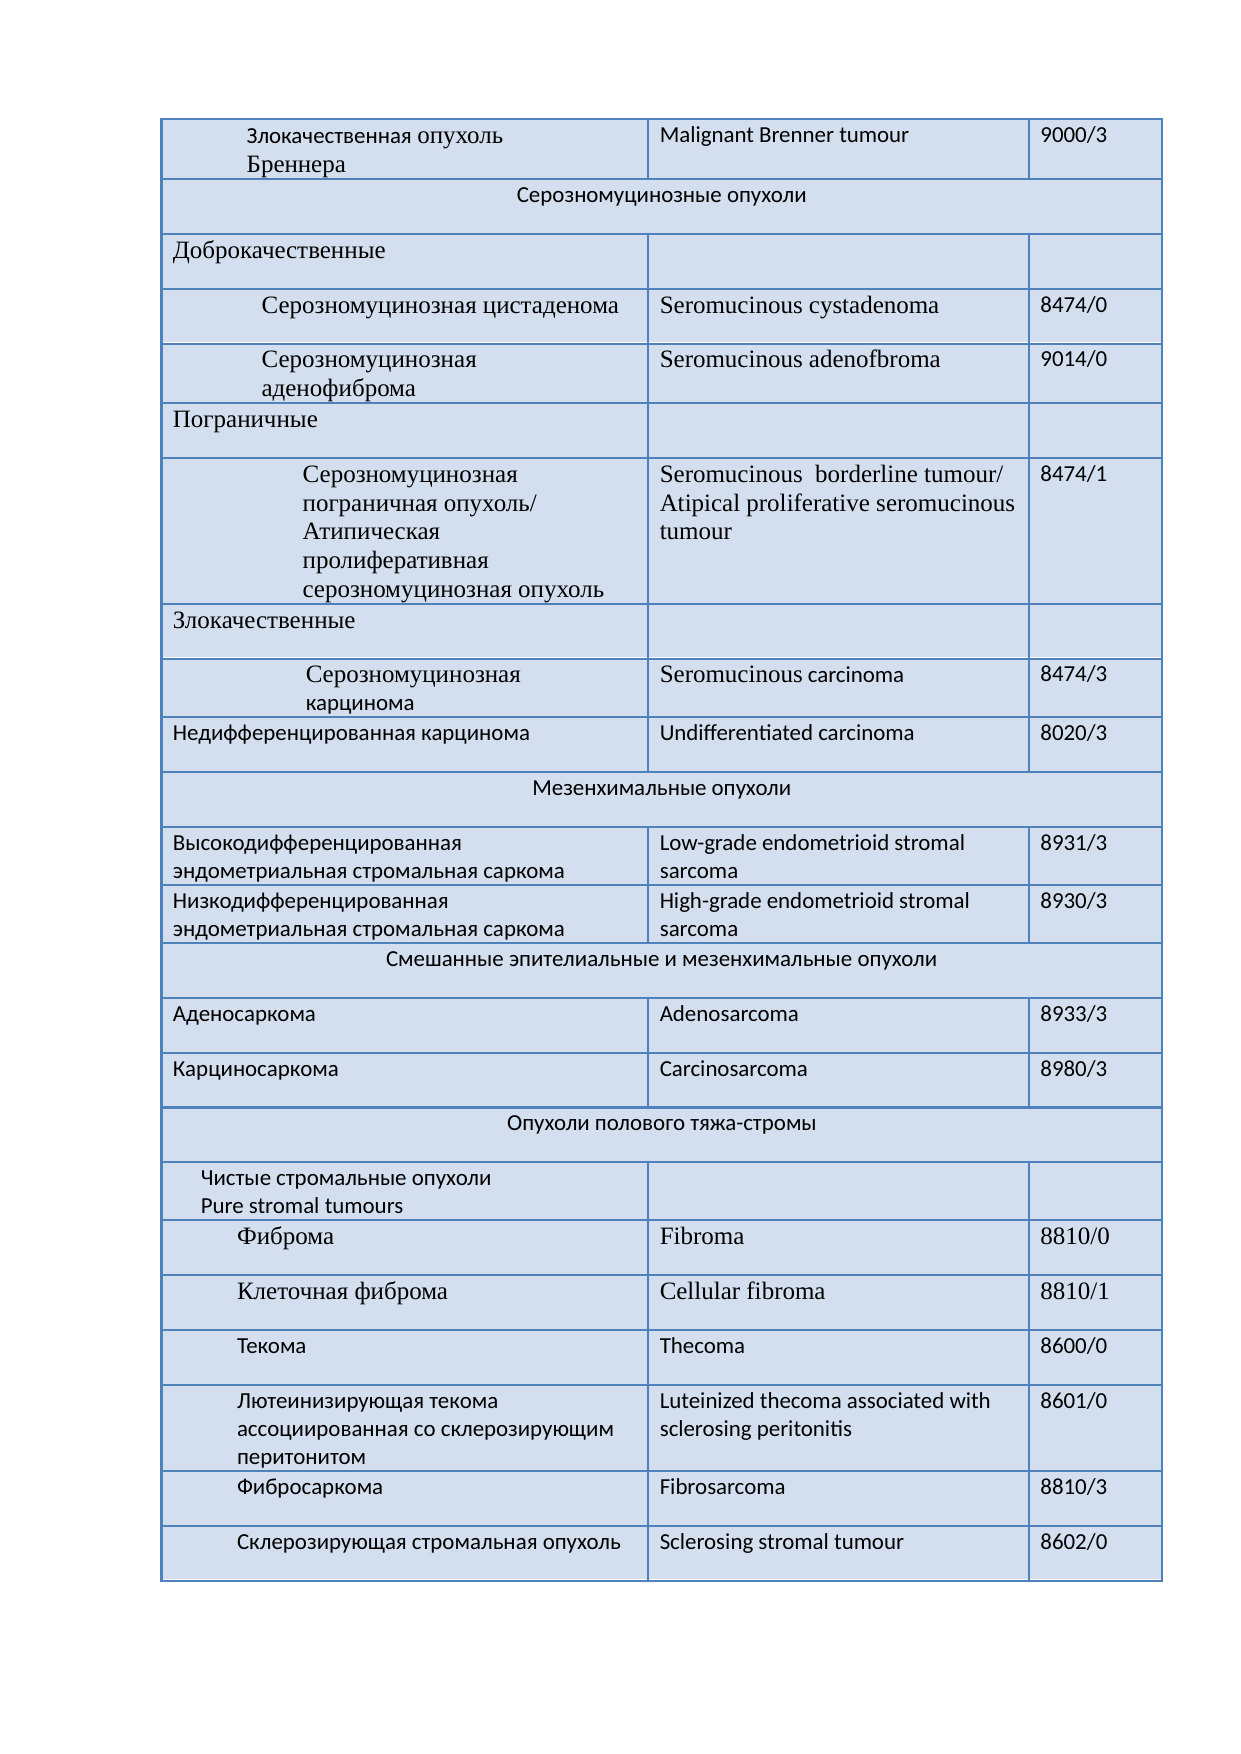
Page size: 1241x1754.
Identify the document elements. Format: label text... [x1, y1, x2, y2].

table_cell [1030, 404, 1161, 457]
table_cell 8980/3 [1030, 1054, 1161, 1106]
table_cell [649, 1163, 1028, 1219]
table_cell Серозномуцинозная аденофиброма [163, 345, 647, 402]
table_cell Seromucinous carcinoma [649, 660, 1028, 716]
table_cell 8933/3 [1030, 999, 1161, 1052]
table_cell Серозномуцинозные опухоли [163, 180, 1161, 233]
table_cell 8474/3 [1030, 660, 1161, 716]
table_cell Seromucinous borderline tumour/ Atipical proliferative seromucinous tumour [649, 459, 1028, 603]
table_cell Карциносаркома [163, 1054, 647, 1106]
table_cell Seromucinous adenofbroma [649, 345, 1028, 402]
table_cell Злокачественные [163, 605, 647, 657]
table_cell Sclerosing stromal tumour [649, 1527, 1028, 1579]
table_cell [1030, 1163, 1161, 1219]
table_cell Злокачественная опухоль Бреннера [163, 120, 647, 178]
table_cell Adenosarcoma [649, 999, 1028, 1052]
table_cell [1030, 605, 1161, 657]
table_cell Серозномуцинозная цистаденома [163, 290, 647, 342]
table_cell 8930/3 [1030, 886, 1161, 942]
table_cell 8810/0 [1030, 1221, 1161, 1274]
table_cell Fibrosarcoma [649, 1472, 1028, 1525]
table_cell 8810/1 [1030, 1276, 1161, 1329]
table_cell Thecoma [649, 1331, 1028, 1384]
table_cell Недифференцированная карцинома [163, 718, 647, 771]
table_cell Серозномуцинозная пограничная опухоль/ Атипическая пролиферативная cерозномуцинозная опухоль [163, 459, 647, 603]
table_cell Аденосаркома [163, 999, 647, 1052]
table_cell 9000/3 [1030, 120, 1161, 178]
table_cell High-grade endometrioid stromal sarcoma [649, 886, 1028, 942]
table_cell 9014/0 [1030, 345, 1161, 402]
table_cell Пограничные [163, 404, 647, 457]
table_cell Лютеинизирующая текома ассоциированная со склерозирующим перитонитом [163, 1386, 647, 1470]
table_cell Мезенхимальные опухоли [163, 773, 1161, 826]
table_cell Low-grade endometrioid stromal sarcoma [649, 828, 1028, 884]
table_cell Чистые стромальные опухоли Pure stromal tumours [163, 1163, 647, 1219]
table_cell 8474/1 [1030, 459, 1161, 603]
table_cell Cellular fibroma [649, 1276, 1028, 1329]
table_cell 8474/0 [1030, 290, 1161, 342]
table_cell 8601/0 [1030, 1386, 1161, 1470]
table_cell Fibroma [649, 1221, 1028, 1274]
table_cell 8600/0 [1030, 1331, 1161, 1384]
table_cell Доброкачественные [163, 235, 647, 288]
table_cell Низкодифференцированная эндометриальная стромальная саркома [163, 886, 647, 942]
table_cell Клеточная фиброма [163, 1276, 647, 1329]
table_cell [649, 404, 1028, 457]
table_cell [1030, 235, 1161, 288]
table_cell Фибросаркома [163, 1472, 647, 1525]
table_cell [649, 605, 1028, 657]
table_cell Опухоли полового тяжа-стромы [163, 1109, 1161, 1161]
table_cell Смешанные эпителиальные и мезенхимальные опухоли [163, 944, 1161, 997]
table_cell Текома [163, 1331, 647, 1384]
table_cell Luteinized thecoma associated with sclerosing peritonitis [649, 1386, 1028, 1470]
table_cell Malignant Brenner tumour [649, 120, 1028, 178]
table_cell Серозномуцинозная карцинома [163, 660, 647, 716]
table_cell Склерозирующая стромальная опухоль [163, 1527, 647, 1579]
table_cell Seromucinous cystadenoma [649, 290, 1028, 342]
table_cell 8020/3 [1030, 718, 1161, 771]
table_cell 8931/3 [1030, 828, 1161, 884]
table_cell 8810/3 [1030, 1472, 1161, 1525]
table_cell Undifferentiated carcinoma [649, 718, 1028, 771]
table_cell Фиброма [163, 1221, 647, 1274]
table_cell 8602/0 [1030, 1527, 1161, 1579]
table_cell Высокодифференцированная эндометриальная стромальная саркома [163, 828, 647, 884]
table_cell [649, 235, 1028, 288]
table_cell Carcinosarcoma [649, 1054, 1028, 1106]
